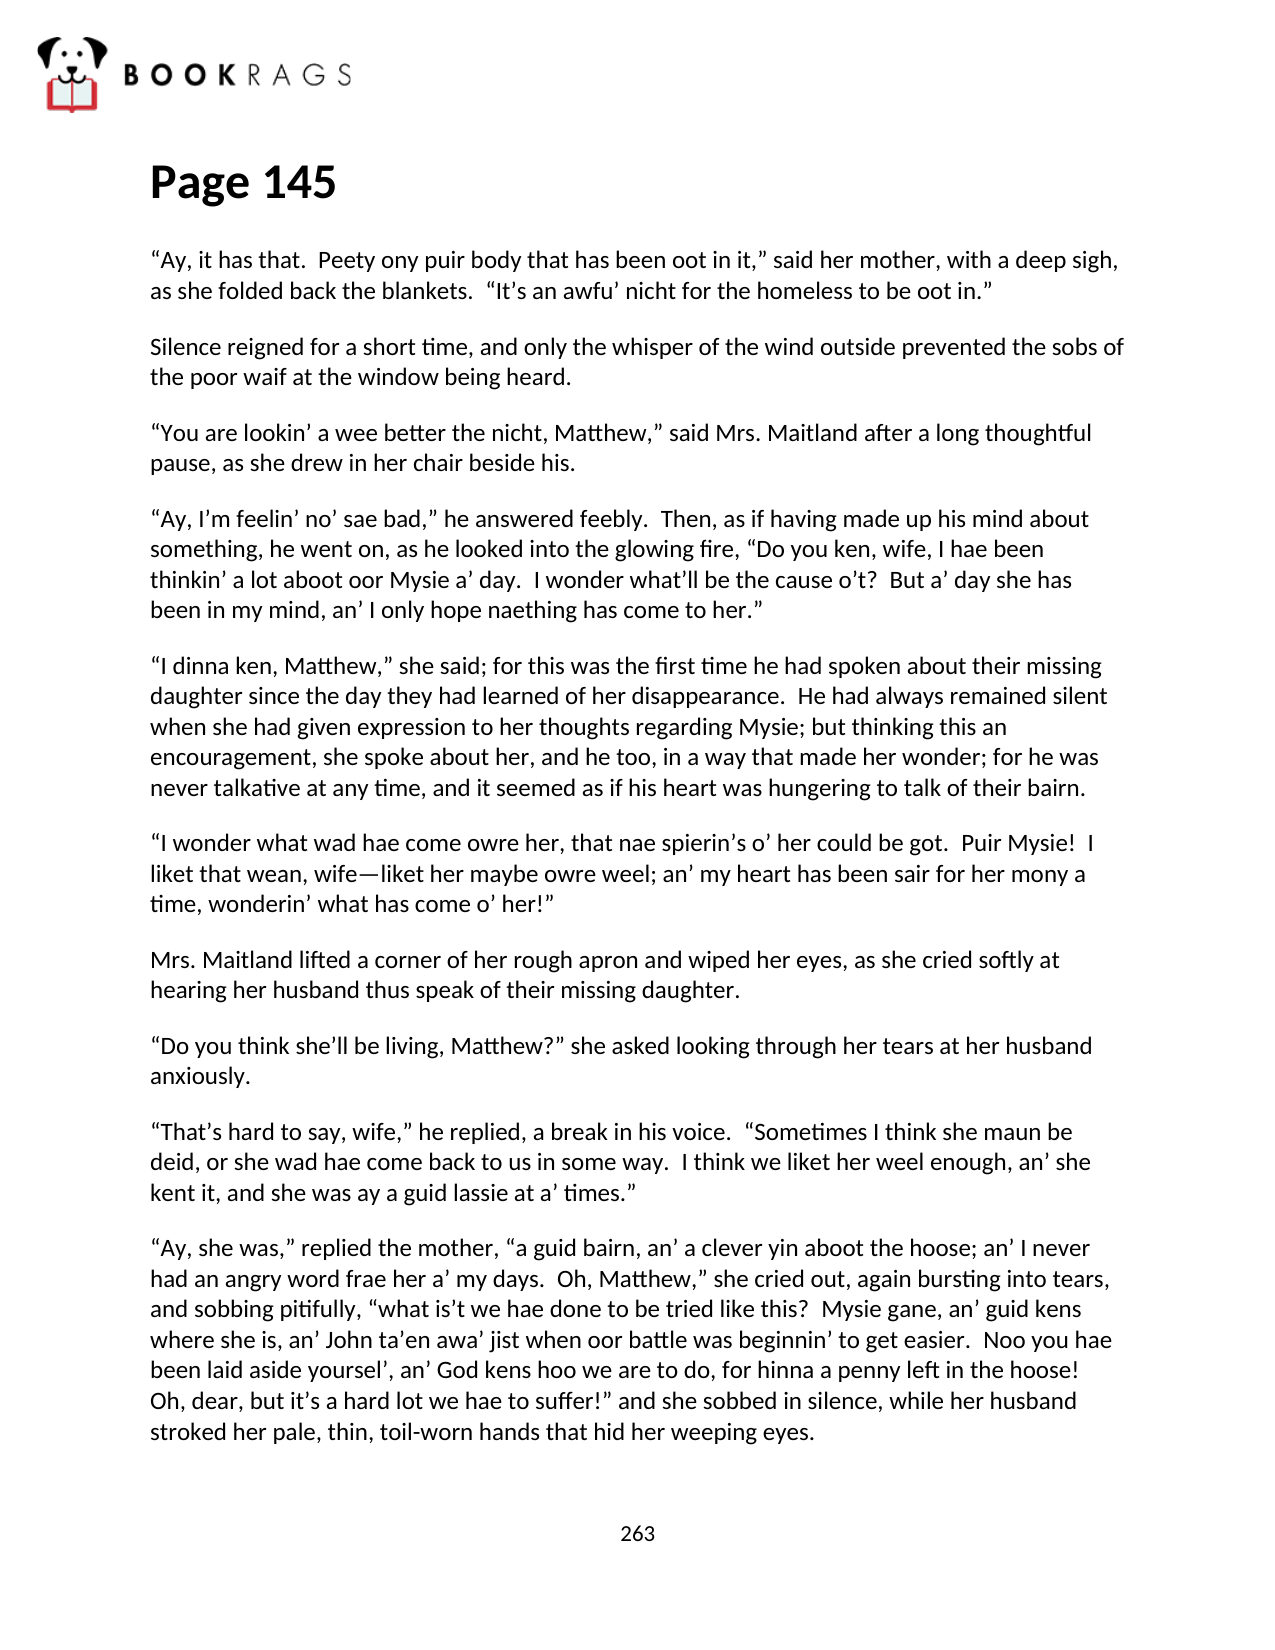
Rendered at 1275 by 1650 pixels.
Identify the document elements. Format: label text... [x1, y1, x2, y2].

text “You are lookin’ a wee better the nicht, Matthew,” said Mrs. Maitland after a long thoughtful pause, as she drew in her chair beside his. [150, 417, 1125, 478]
text Page 145 [150, 150, 1125, 211]
picture [37, 37, 351, 113]
text “Ay, I’m feelin’ no’ sae bad,” he answered feebly. Then, as if having made up his mind about something, he went on, as he looked into the glowing fire, “Do you ken, wife, I hae been thinkin’ a lot aboot oor Mysie a’ day. I wonder what’ll be the cause o’t? But a’ day she has been in my mind, an’ I only hope naething has come to her.” [150, 503, 1125, 625]
text “Do you think she’ll be living, Matthew?” she asked looking through her tears at her husband anxiously. [150, 1030, 1125, 1091]
text “Ay, she was,” replied the mother, “a guid bairn, an’ a clever yin aboot the hoose; an’ I never had an angry word frae her a’ my days. Oh, Matthew,” she cried out, again bursting into tears, and sobbing pitifully, “what is’t we hae done to be tried like this? Mysie gane, an’ guid kens where she is, an’ John ta’en awa’ jist when oor battle was beginnin’ to get easier. Noo you hae been laid aside yoursel’, an’ God kens hoo we are to do, for hinna a penny left in the hoose! Oh, dear, but it’s a hard lot we hae to suffer!” and she sobbed in silence, while her husband stroked her pale, thin, toil-worn hands that hid her weeping eyes. [150, 1233, 1125, 1446]
text “I wonder what wad hae come owre her, that nae spierin’s o’ her could be got. Puir Mysie! I liket that wean, wife—­liket her maybe owre weel; an’ my heart has been sair for her mony a time, wonderin’ what has come o’ her!” [150, 827, 1125, 919]
text “I dinna ken, Matthew,” she said; for this was the first time he had spoken about their missing daughter since the day they had learned of her disappearance. He had always remained silent when she had given expression to her thoughts regarding Mysie; but thinking this an encouragement, she spoke about her, and he too, in a way that made her wonder; for he was never talkative at any time, and it seemed as if his heart was hungering to talk of their bairn. [150, 650, 1125, 802]
text “Ay, it has that. Peety ony puir body that has been oot in it,” said her mother, with a deep sigh, as she folded back the blankets. “It’s an awfu’ nicht for the homeless to be oot in.” [150, 244, 1125, 306]
text Mrs. Maitland lifted a corner of her rough apron and wiped her eyes, as she cried softly at hearing her husband thus speak of their missing daughter. [150, 944, 1125, 1005]
text Silence reigned for a short time, and only the whisper of the wind outside prevented the sobs of the poor waif at the window being heard. [150, 331, 1125, 392]
text “That’s hard to say, wife,” he replied, a break in his voice. “Sometimes I think she maun be deid, or she wad hae come back to us in some way. I think we liket her weel enough, an’ she kent it, and she was ay a guid lassie at a’ times.” [150, 1116, 1125, 1208]
